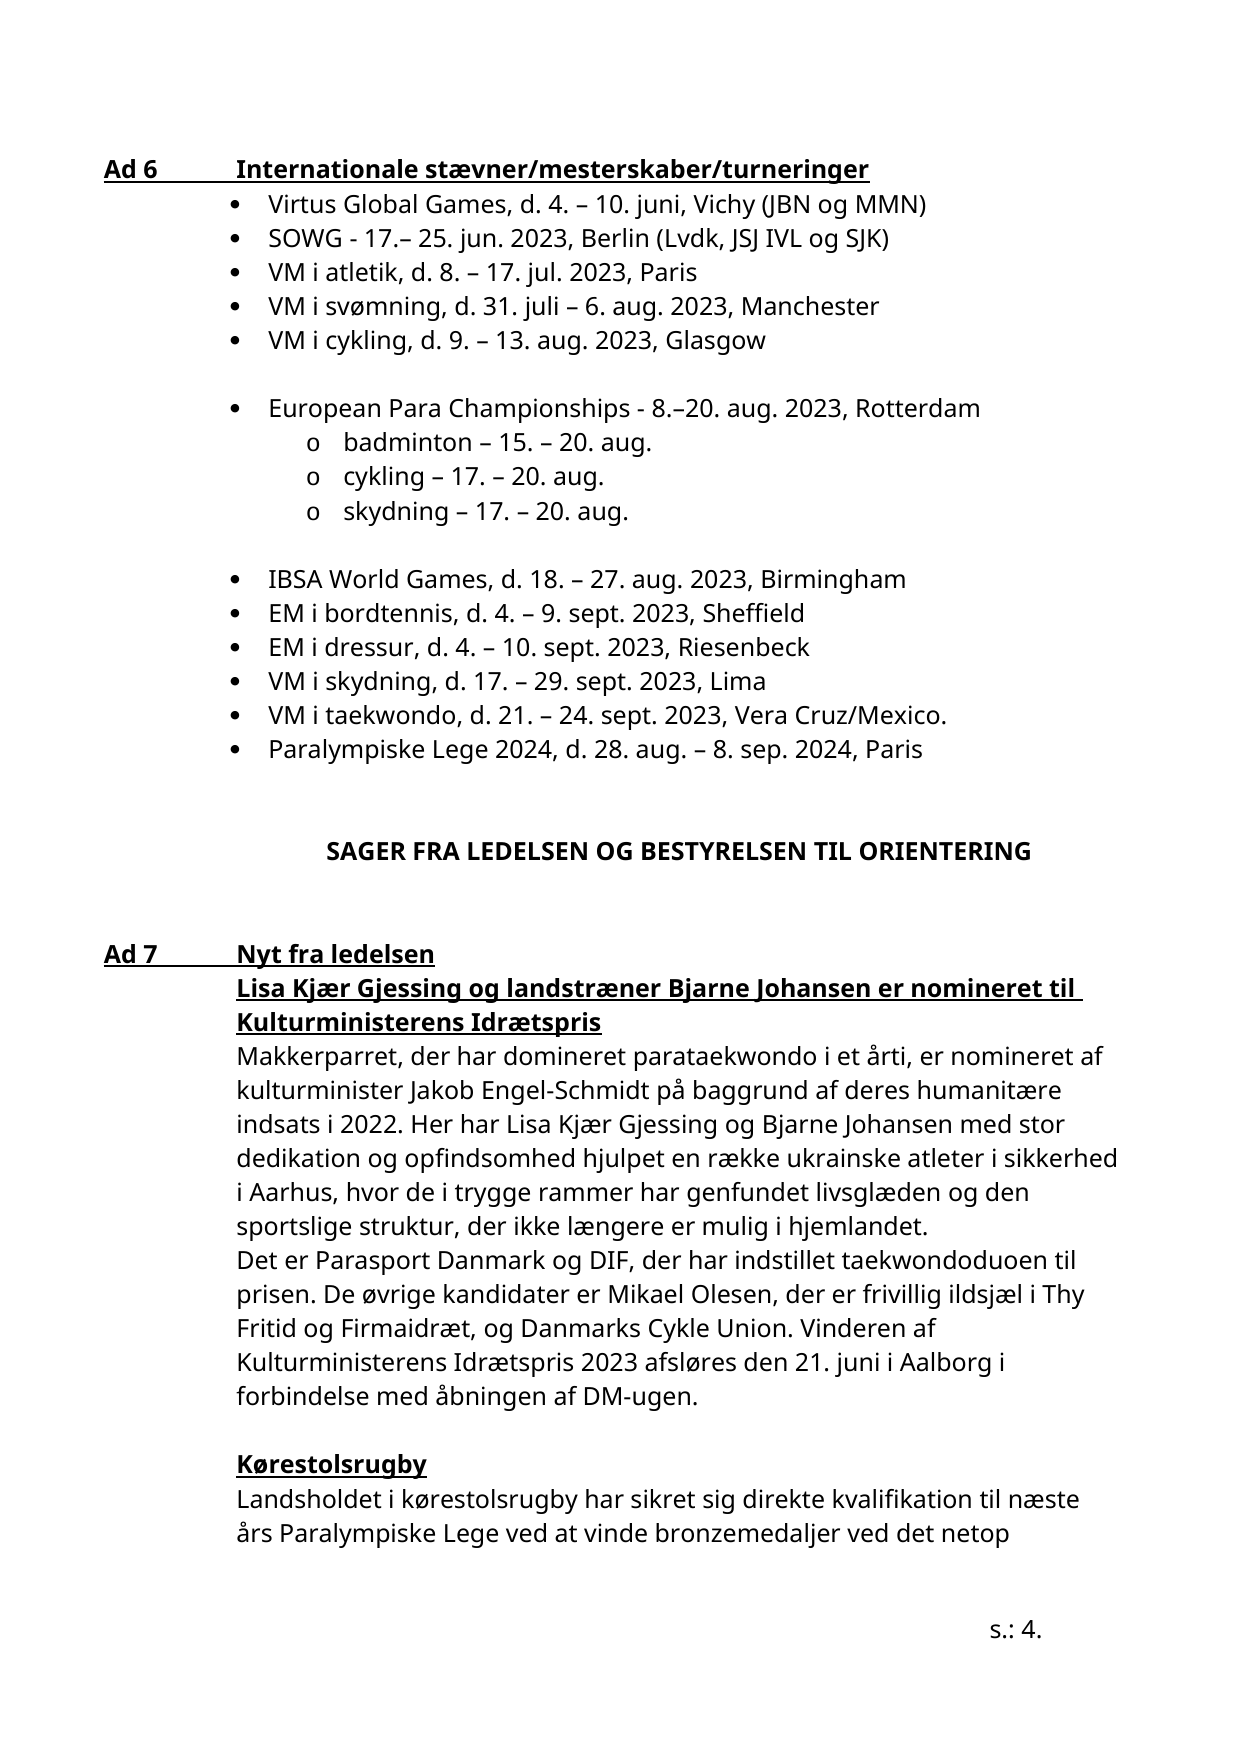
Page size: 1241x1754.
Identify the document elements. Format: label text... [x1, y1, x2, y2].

list EM i dressur, d. 4. – 10. sept. 2023, Riesenbeck [231, 630, 1122, 664]
list badminton – 15. – 20. aug. [306, 425, 1122, 459]
list Virtus Global Games, d. 4. – 10. juni, Vichy (JBN og MMN) [231, 186, 1122, 220]
list cykling – 17. – 20. aug. [306, 459, 1122, 493]
text Det er Parasport Danmark og DIF, der har indstillet taekwondoduoen til prisen. De øvrige kandidater er Mikael Olesen, der er frivillig ildsjæl i Thy Fritid og Firmaidræt, og Danmarks Cykle Union. Vinderen af Kulturministerens Idrætspris 2023 afsløres den 21. juni i Aalborg i forbindelse med åbningen af DM-ugen. [236, 1243, 1122, 1413]
subtitle Ad 7 Nyt fra ledelsen [103, 936, 1122, 970]
list VM i skydning, d. 17. – 29. sept. 2023, Lima [231, 664, 1122, 698]
list skydning – 17. – 20. aug. [306, 493, 1122, 527]
list VM i svømning, d. 31. juli – 6. aug. 2023, Manchester [231, 288, 1122, 322]
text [236, 1481, 1122, 1549]
list IBSA World Games, d. 18. – 27. aug. 2023, Birmingham [231, 562, 1122, 596]
list VM i atletik, d. 8. – 17. jul. 2023, Paris [231, 254, 1122, 288]
subtitle Lisa Kjær Gjessing og landstræner Bjarne Johansen er nomineret til Kulturministerens Idrætspris [236, 970, 1122, 1038]
list VM i cykling, d. 9. – 13. aug. 2023, Glasgow [231, 322, 1122, 357]
list VM i taekwondo, d. 21. – 24. sept. 2023, Vera Cruz/Mexico. [231, 698, 1122, 732]
subtitle Ad 6 Internationale stævner/mesterskaber/turneringer [103, 152, 1122, 186]
list Paralympiske Lege 2024, d. 28. aug. – 8. sep. 2024, Paris [231, 732, 1122, 766]
subtitle Kørestolsrugby [236, 1447, 1122, 1481]
list European Para Championships - 8.–20. aug. 2023, Rotterdam [231, 391, 1122, 425]
list SOWG - 17.– 25. jun. 2023, Berlin (Lvdk, JSJ IVL og SJK) [231, 220, 1122, 254]
list EM i bordtennis, d. 4. – 9. sept. 2023, Sheffield [231, 596, 1122, 630]
text Makkerparret, der har domineret parataekwondo i et årti, er nomineret af kulturminister Jakob Engel-Schmidt på baggrund af deres humanitære indsats i 2022. Her har Lisa Kjær Gjessing og Bjarne Johansen med stor dedikation og opfindsomhed hjulpet en række ukrainske atleter i sikkerhed i Aarhus, hvor de i trygge rammer har genfundet livsglæden og den sportslige struktur, der ikke længere er mulig i hjemlandet. [236, 1038, 1122, 1243]
subtitle SAGER FRA LEDELSEN OG BESTYRELSEN TIL ORIENTERING [236, 834, 1122, 868]
